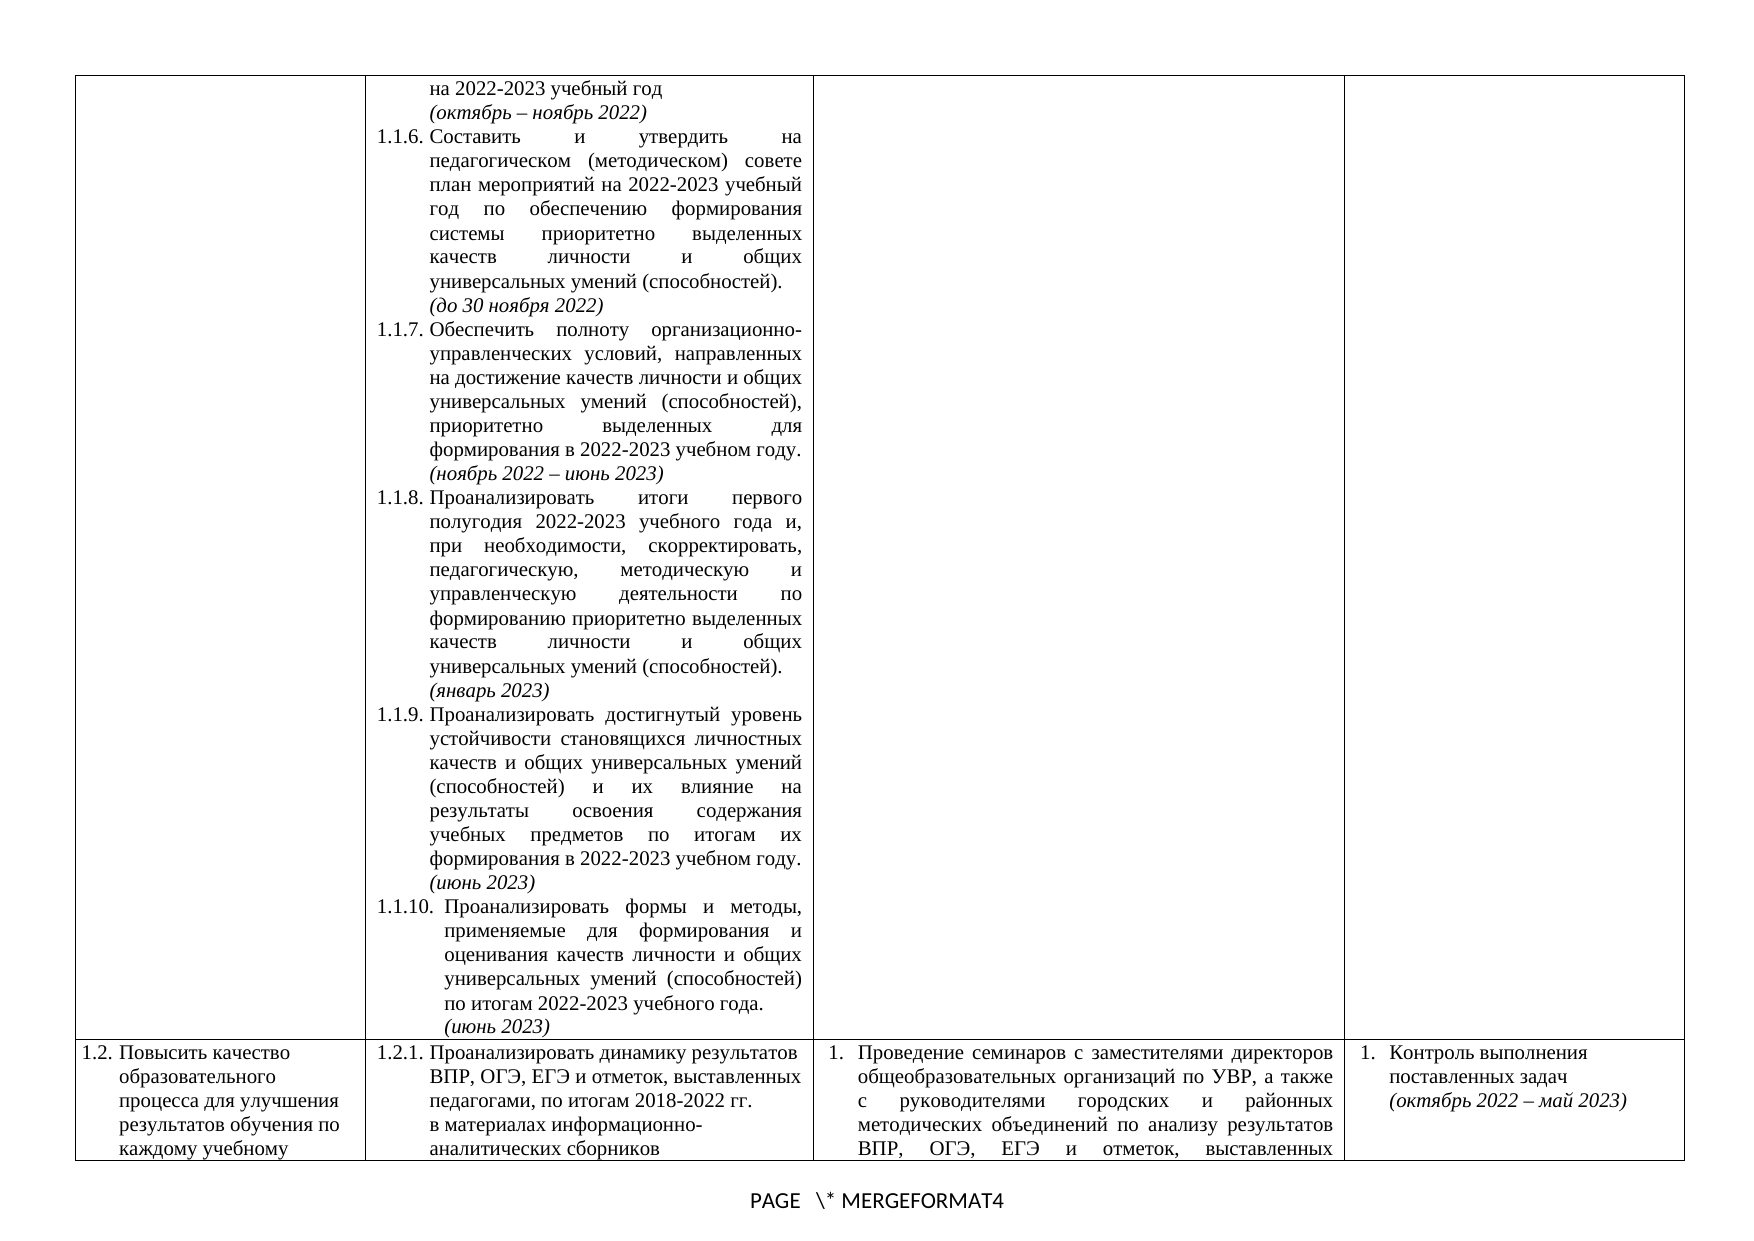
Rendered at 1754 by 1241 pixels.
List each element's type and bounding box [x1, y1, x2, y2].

table_cell [814, 1040, 1344, 1160]
table_cell [366, 76, 813, 1038]
table_cell [76, 76, 365, 1038]
table_cell [76, 1040, 365, 1160]
table_cell [366, 1040, 813, 1160]
table_cell [814, 76, 1344, 1038]
table_cell [1345, 76, 1684, 1038]
table_cell [1345, 1040, 1684, 1160]
